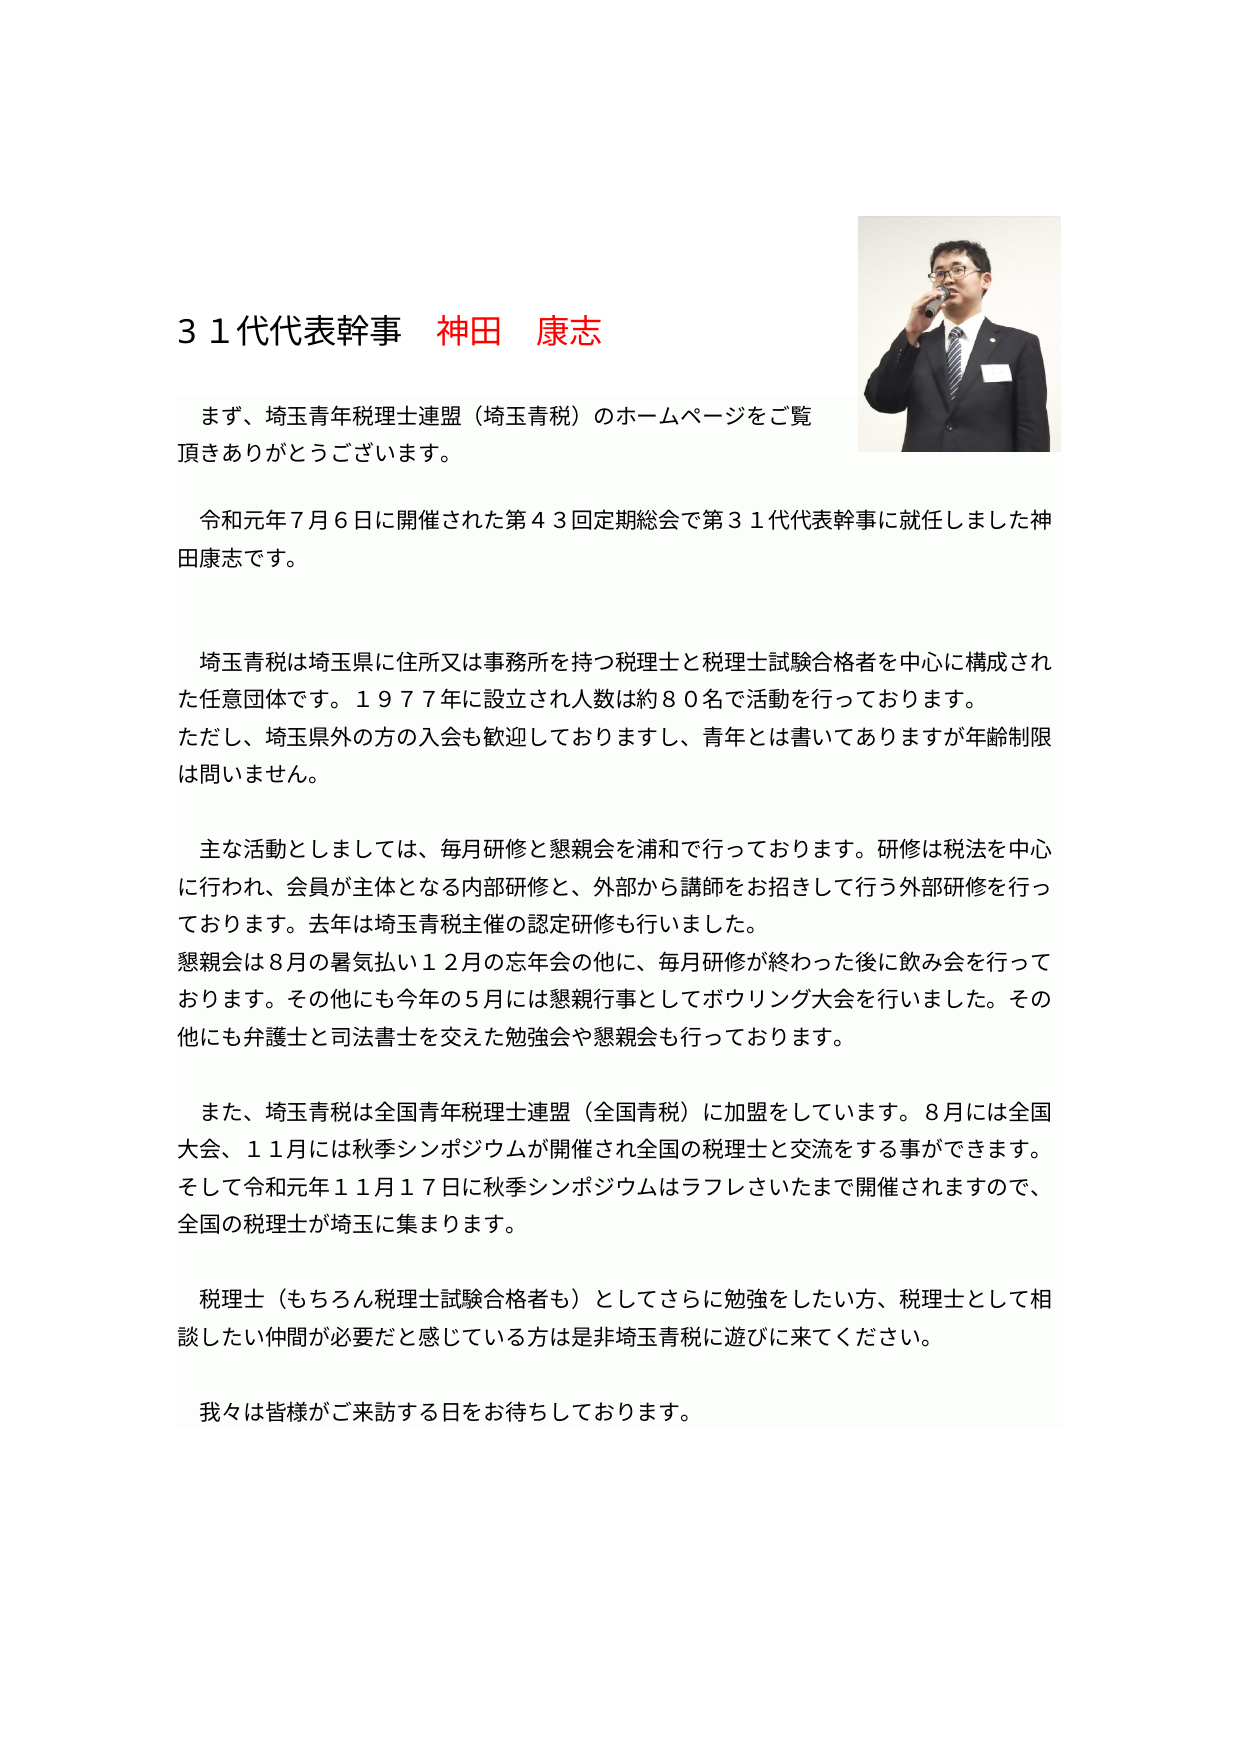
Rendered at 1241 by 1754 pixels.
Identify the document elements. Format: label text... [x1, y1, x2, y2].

text 令和元年７月６日に開催された第４３回定期総会で第３１代代表幹事に就任しました神田康志です。 [177, 500, 1063, 575]
text 主な活動としましては、毎月研修と懇親会を浦和で行っております。研修は税法を中心に行われ、会員が主体となる内部研修と、外部から講師をお招きして行う外部研修を行っております。去年は埼玉青税主催の認定研修も行いました。 懇親会は８月の暑気払い１２月の忘年会の他に、毎月研修が終わった後に飲み会を行っております。その他にも今年の５月には懇親行事としてボウリング大会を行いました。その他にも弁護士と司法書士を交えた勉強会や懇親会も行っております。 [177, 829, 1063, 1054]
text また、埼玉青税は全国青年税理士連盟（全国青税）に加盟をしています。８月には全国大会、１１月には秋季シンポジウムが開催され全国の税理士と交流をする事ができます。そして令和元年１１月１７日に秋季シンポジウムはラフレさいたまで開催されますので、全国の税理士が埼玉に集まります。 [177, 1092, 1063, 1242]
text 埼玉青税は埼玉県に住所又は事務所を持つ税理士と税理士試験合格者を中心に構成された任意団体です。１９７７年に設立され人数は約８０名で活動を行っております。 ただし、埼玉県外の方の入会も歓迎しておりますし、青年とは書いてありますが年齢制限は問いません。 [177, 642, 1063, 792]
text まず、埼玉青年税理士連盟（埼玉青税）のホームページをご覧頂きありがとうございます。 [177, 396, 1063, 471]
text 税理士（もちろん税理士試験合格者も）としてさらに勉強をしたい方、税理士として相談したい仲間が必要だと感じている方は是非埼玉青税に遊びに来てください。 [177, 1279, 1063, 1354]
text 我々は皆様がご来訪する日をお待ちしております。 [177, 1392, 1063, 1429]
picture [857, 216, 1061, 452]
text 3１代代表幹事 神田 康志 [177, 292, 857, 367]
